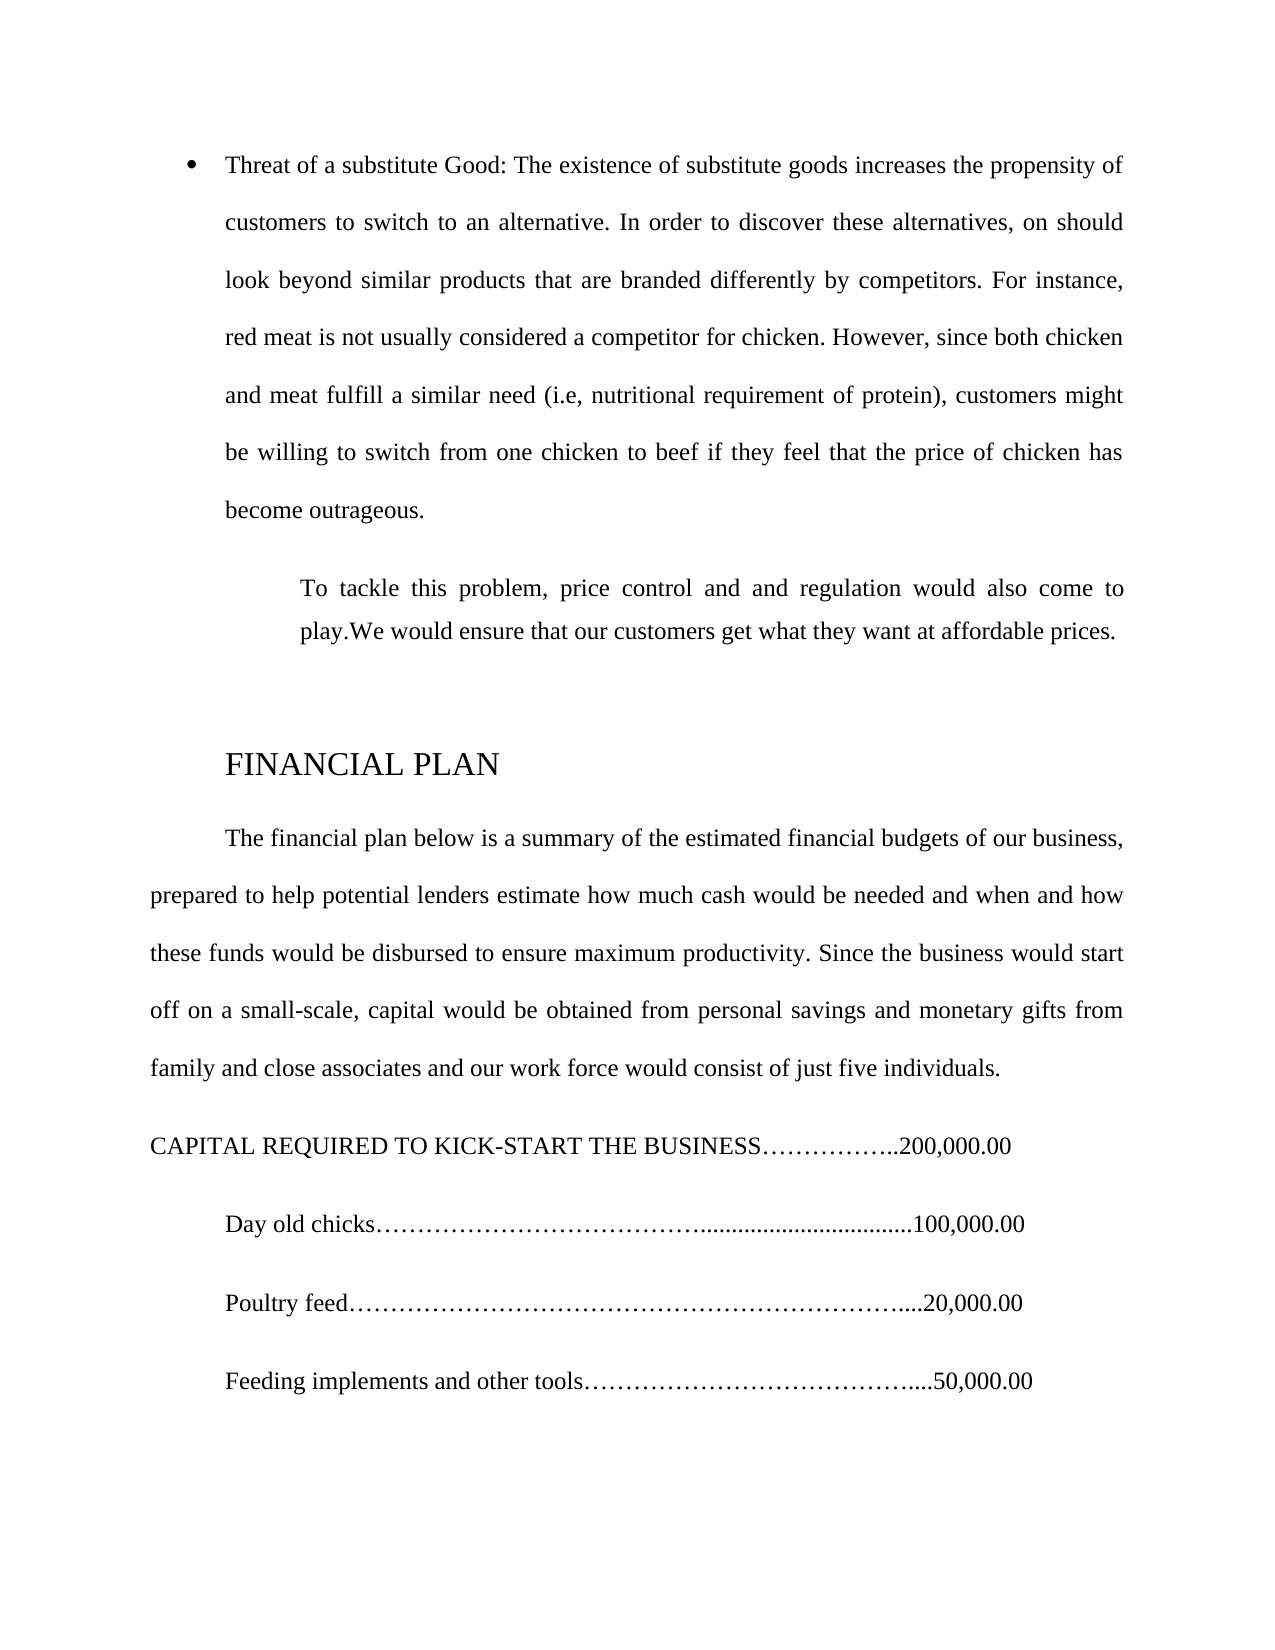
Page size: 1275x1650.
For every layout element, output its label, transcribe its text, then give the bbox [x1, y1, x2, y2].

text The financial plan below is a summary of the estimated financial budgets of our business, prepared to help potential lenders estimate how much cash would be needed and when and how these funds would be disbursed to ensure maximum productivity. Since the business would start off on a small-scale, capital would be obtained from personal savings and monetary gifts from family and close associates and our work force would consist of just five individuals. [150, 823, 1125, 1081]
list Threat of a substitute Good: The existence of substitute goods increases the propensity of customers to switch to an alternative. In order to discover these alternatives, on should look beyond similar products that are branded differently by competitors. For instance, red meat is not usually considered a competitor for chicken. However, since both chicken and meat fulfill a similar need (i.e, nutritional requirement of protein), customers might be willing to switch from one chicken to beef if they feel that the price of chicken has become outrageous. [187, 150, 1125, 524]
text To tackle this problem, price control and and regulation would also come to play.We would ensure that our customers get what they want at affordable prices. [300, 573, 1125, 645]
text FINANCIAL PLAN [150, 744, 1125, 783]
text Feeding implements and other tools…………………………………....50,000.00 [150, 1366, 1125, 1395]
text CAPITAL REQUIRED TO KICK-START THE BUSINESS……………..200,000.00 [150, 1131, 1125, 1160]
text Poultry feed…………………………………………………………....20,000.00 [150, 1288, 1125, 1316]
text Day old chicks…………………………………..................................100,000.00 [150, 1209, 1125, 1238]
